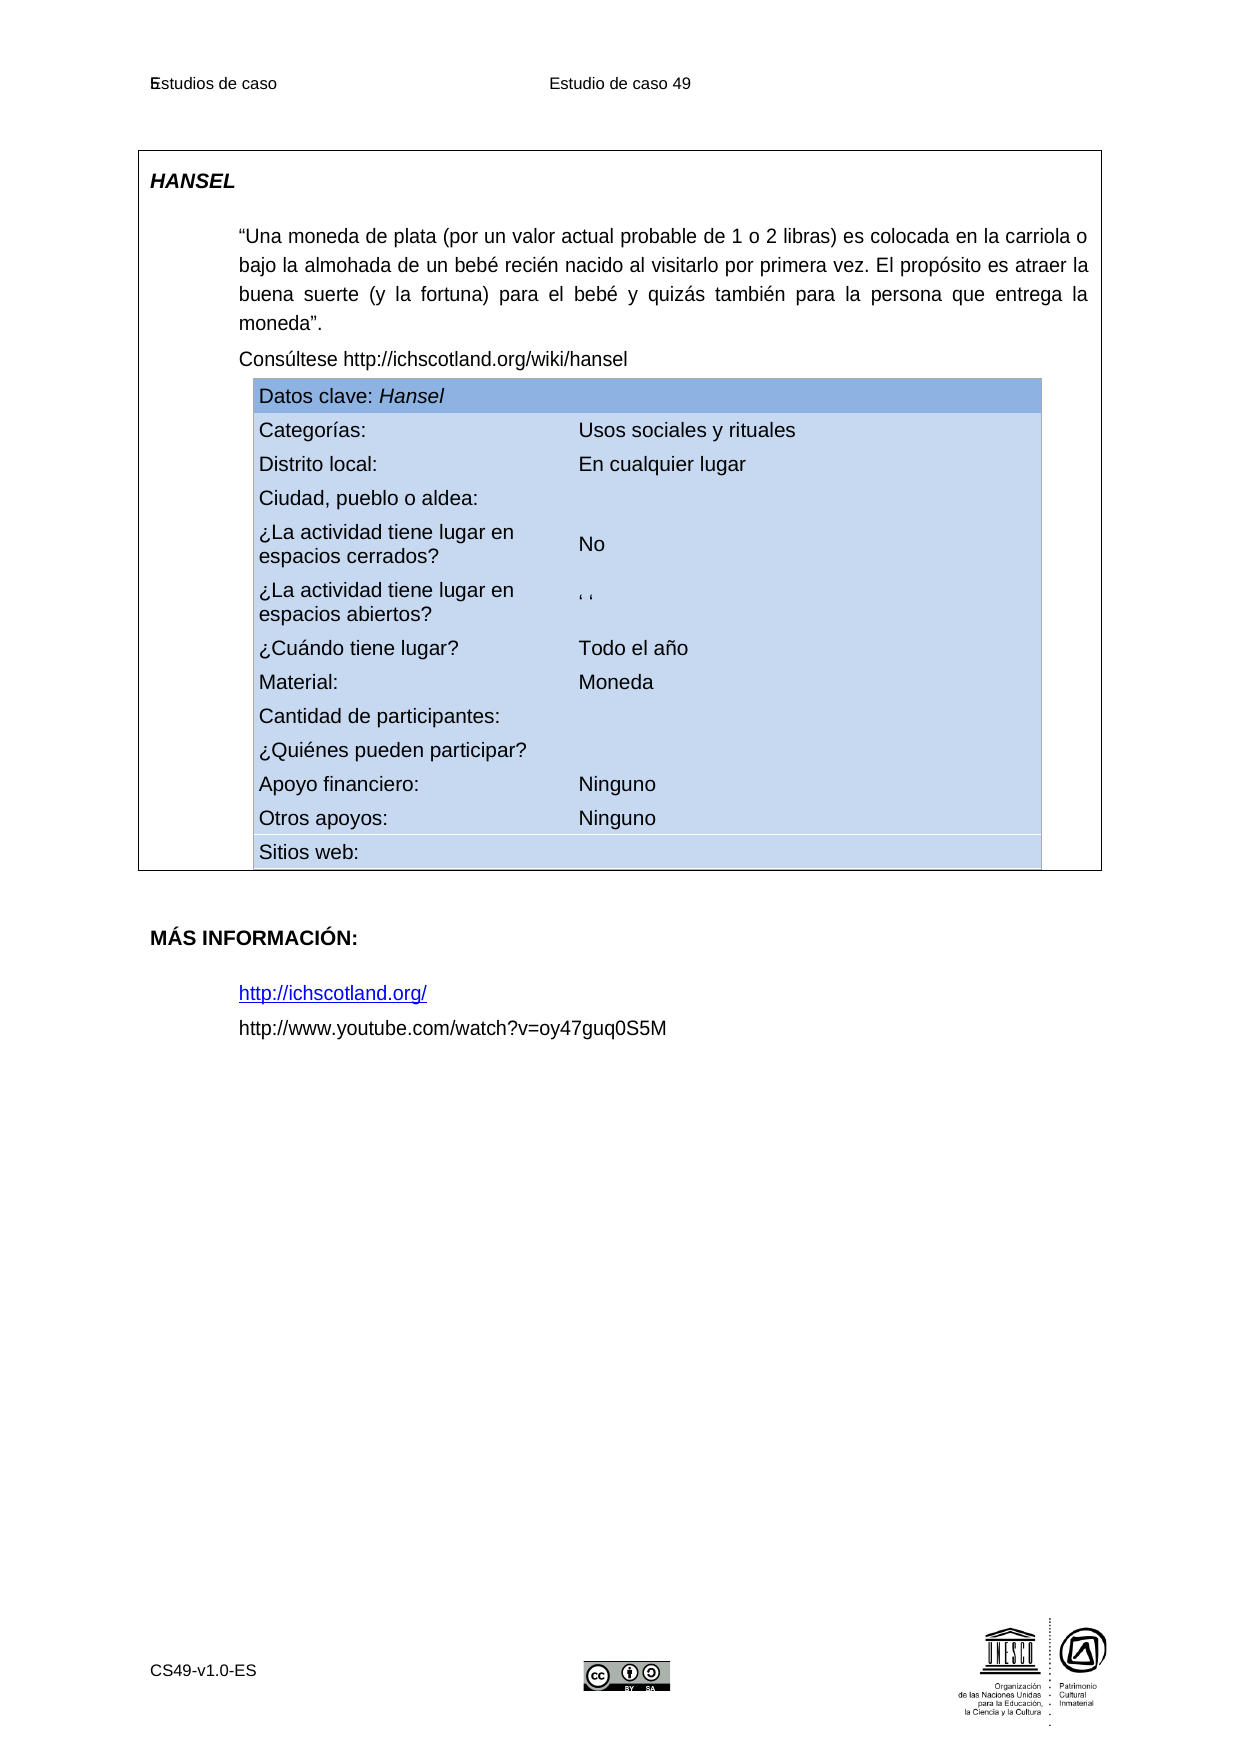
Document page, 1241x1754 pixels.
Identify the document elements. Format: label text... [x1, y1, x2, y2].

picture [582, 1661, 670, 1690]
text http://ichscotland.org/ [239, 977, 1090, 1006]
subtitle Más información: [150, 921, 1090, 952]
picture [958, 1618, 1107, 1726]
table_header Hansel “Una moneda de plata (por un valor actual probable de 1 o 2 libras) es colocada en la carriola o bajo la almohada de un bebé recién nacido al visitarlo por primera vez. El propósito es atraer la buena suerte (y la fortuna) para el bebé y quizás también para la persona que entrega la moneda”. Consúltese http://ichscotland.org/wiki/hansel [139, 151, 1101, 870]
text http://www.youtube.com/watch?v=oy47guq0S5M [239, 1012, 1090, 1042]
